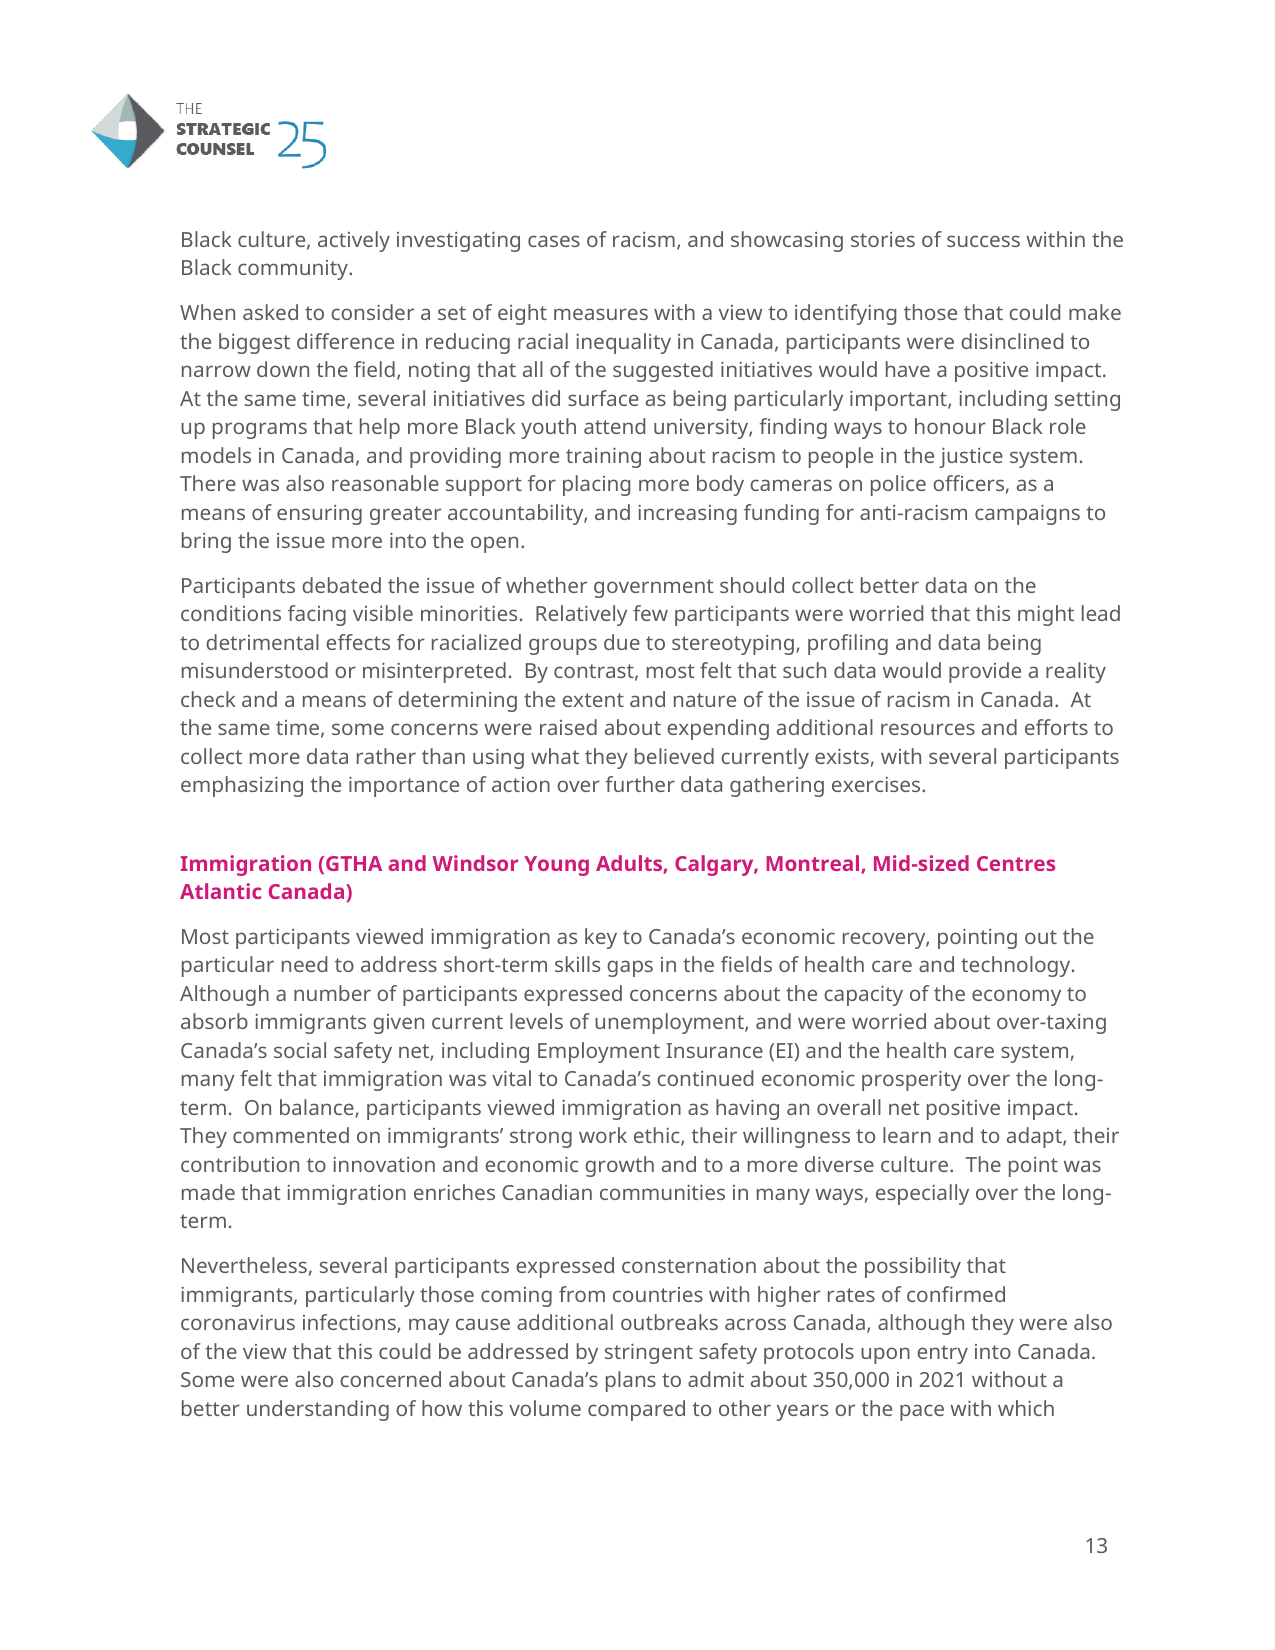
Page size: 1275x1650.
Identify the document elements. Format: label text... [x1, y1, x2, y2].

text Most participants viewed immigration as key to Canada’s economic recovery, pointing out the particular need to address short-term skills gaps in the fields of health care and technology. Although a number of participants expressed concerns about the capacity of the economy to absorb immigrants given current levels of unemployment, and were worried about over-taxing Canada’s social safety net, including Employment Insurance (EI) and the health care system, many felt that immigration was vital to Canada’s continued economic prosperity over the long-term. On balance, participants viewed immigration as having an overall net positive impact. They commented on immigrants’ strong work ethic, their willingness to learn and to adapt, their contribution to innovation and economic growth and to a more diverse culture. The point was made that immigration enriches Canadian communities in many ways, especially over the long-term. [180, 922, 1125, 1235]
text When asked to consider a set of eight measures with a view to identifying those that could make the biggest difference in reducing racial inequality in Canada, participants were disinclined to narrow down the field, noting that all of the suggested initiatives would have a positive impact. At the same time, several initiatives did surface as being particularly important, including setting up programs that help more Black youth attend university, finding ways to honour Black role models in Canada, and providing more training about racism to people in the justice system. There was also reasonable support for placing more body cameras on police officers, as a means of ensuring greater accountability, and increasing funding for anti-racism campaigns to bring the issue more into the open. [180, 298, 1125, 554]
text Participants debated the issue of whether government should collect better data on the conditions facing visible minorities. Relatively few participants were worried that this might lead to detrimental effects for racialized groups due to stereotyping, profiling and data being misunderstood or misinterpreted. By contrast, most felt that such data would provide a reality check and a means of determining the extent and nature of the issue of racism in Canada. At the same time, some concerns were raised about expending additional resources and efforts to collect more data rather than using what they believed currently exists, with several participants emphasizing the importance of action over further data gathering exercises. [180, 571, 1125, 799]
picture [91, 72, 445, 215]
subtitle Immigration (GTHA and Windsor Young Adults, Calgary, Montreal, Mid-sized Centres Atlantic Canada) [180, 849, 1126, 906]
